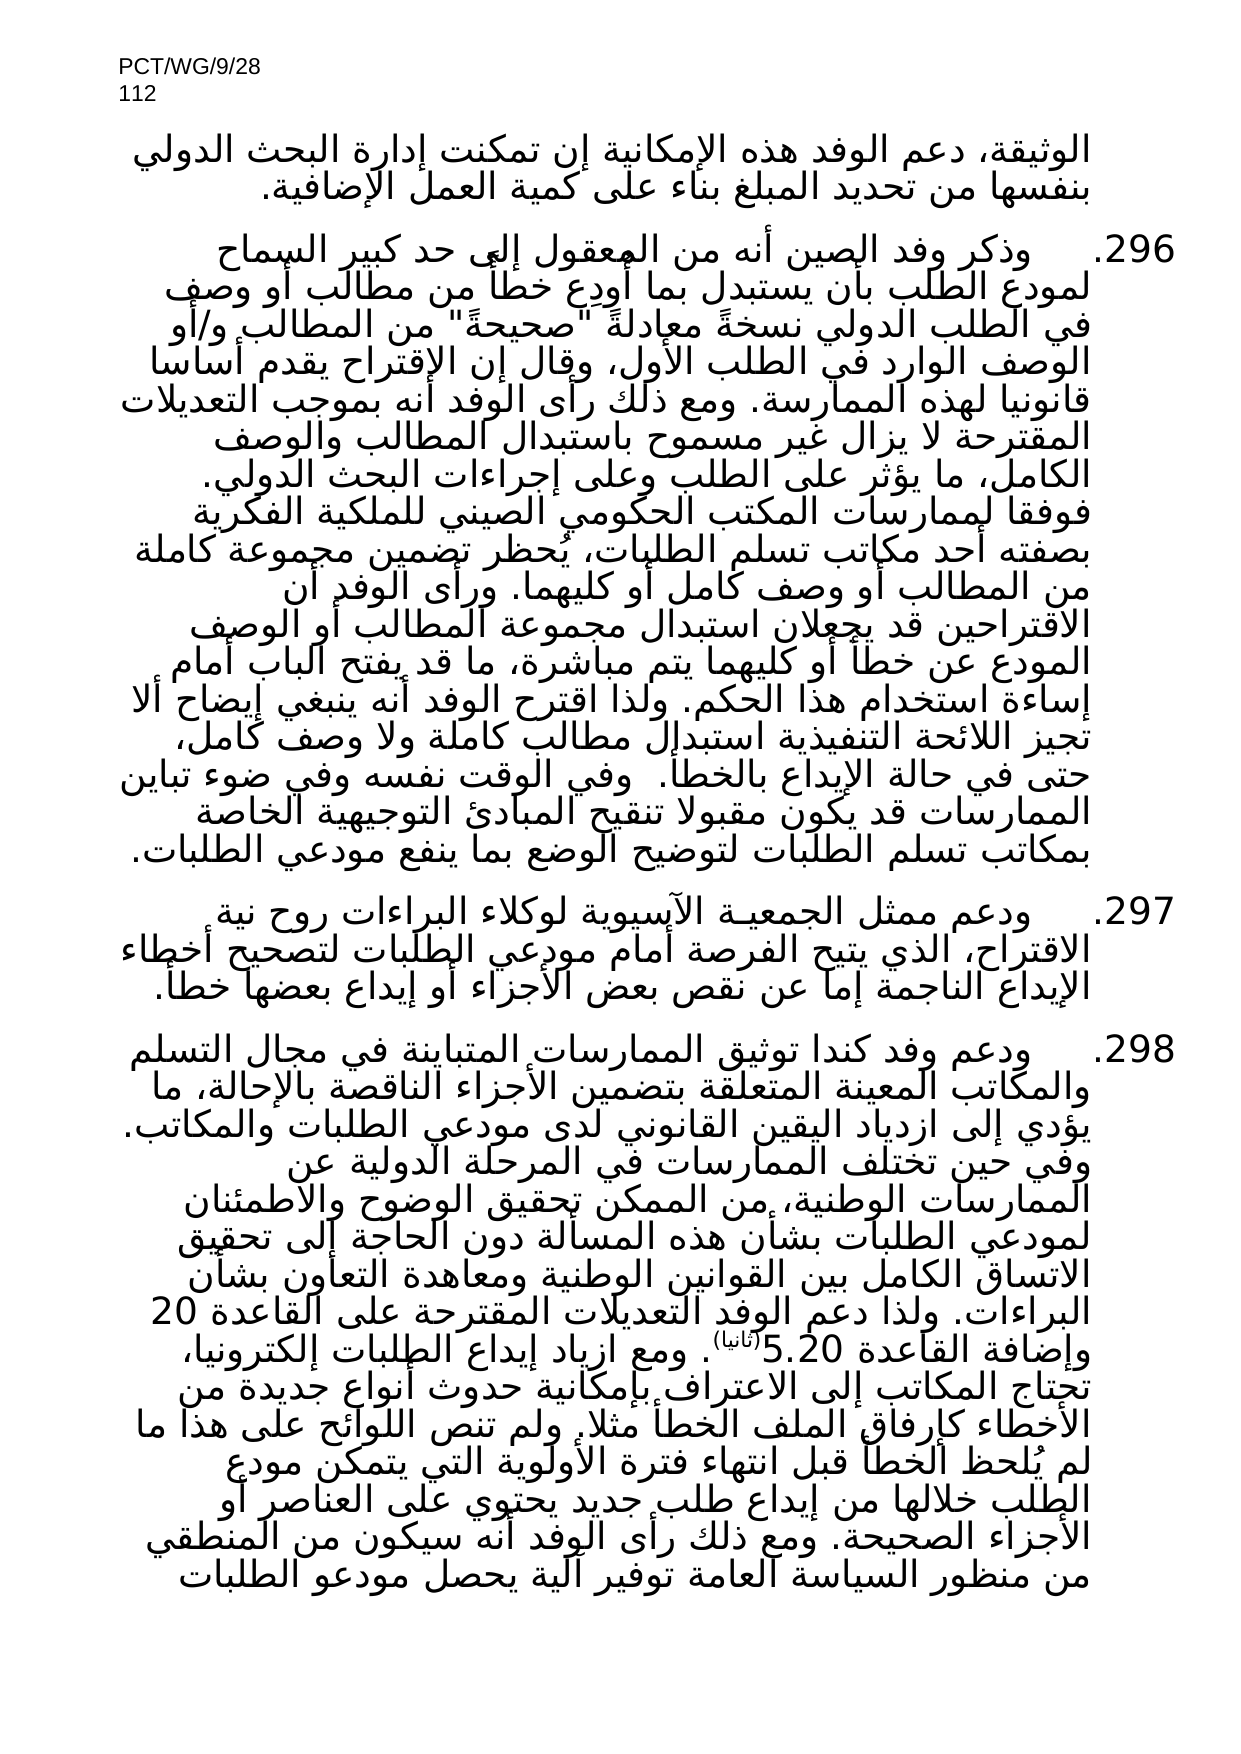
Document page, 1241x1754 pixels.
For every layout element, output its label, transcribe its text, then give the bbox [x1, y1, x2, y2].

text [118, 132, 1092, 207]
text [118, 1032, 1092, 1595]
text ودعم ممثل الجمعيـة الآسيوية لوكلاء البراءات روح نية الاقتراح، الذي يتيح الفرصة أمام مودعي الطلبات لتصحيح أخطاء الإيداع الناجمة إما عن نقص بعض الأجزاء أو إيداع بعضها خطأ. [118, 895, 1092, 1007]
text وذكر وفد الصين أنه من المعقول إلى حد كبير السماح لمودع الطلب بأن يستبدل بما أُودِع خطأً من مطالب أو وصف في الطلب الدولي نسخةً معادلةً "صحيحةً" من المطالب و/أو الوصف الوارد في الطلب الأول، وقال إن الاقتراح يقدم أساسا قانونيا لهذه الممارسة. ومع ذلك رأى الوفد أنه بموجب التعديلات المقترحة لا يزال غير مسموح باستبدال المطالب والوصف الكامل، ما يؤثر على الطلب وعلى إجراءات البحث الدولي. فوفقا لممارسات المكتب الحكومي الصيني للملكية الفكرية بصفته أحد مكاتب تسلم الطلبات، يُحظر تضمين مجموعة كاملة من المطالب أو وصف كامل أو كليهما. ورأى الوفد أن الاقتراحين قد يجعلان استبدال مجموعة المطالب أو الوصف المودع عن خطأ أو كليهما يتم مباشرة، ما قد يفتح الباب أمام إساءة استخدام هذا الحكم. ولذا اقترح الوفد أنه ينبغي إيضاح ألا تجيز اللائحة التنفيذية استبدال مطالب كاملة ولا وصف كامل، حتى في حالة الإيداع بالخطأ. وفي الوقت نفسه وفي ضوء تباين الممارسات قد يكون مقبولا تنقيح المبادئ التوجيهية الخاصة بمكاتب تسلم الطلبات لتوضيح الوضع بما ينفع مودعي الطلبات. [118, 232, 1092, 870]
